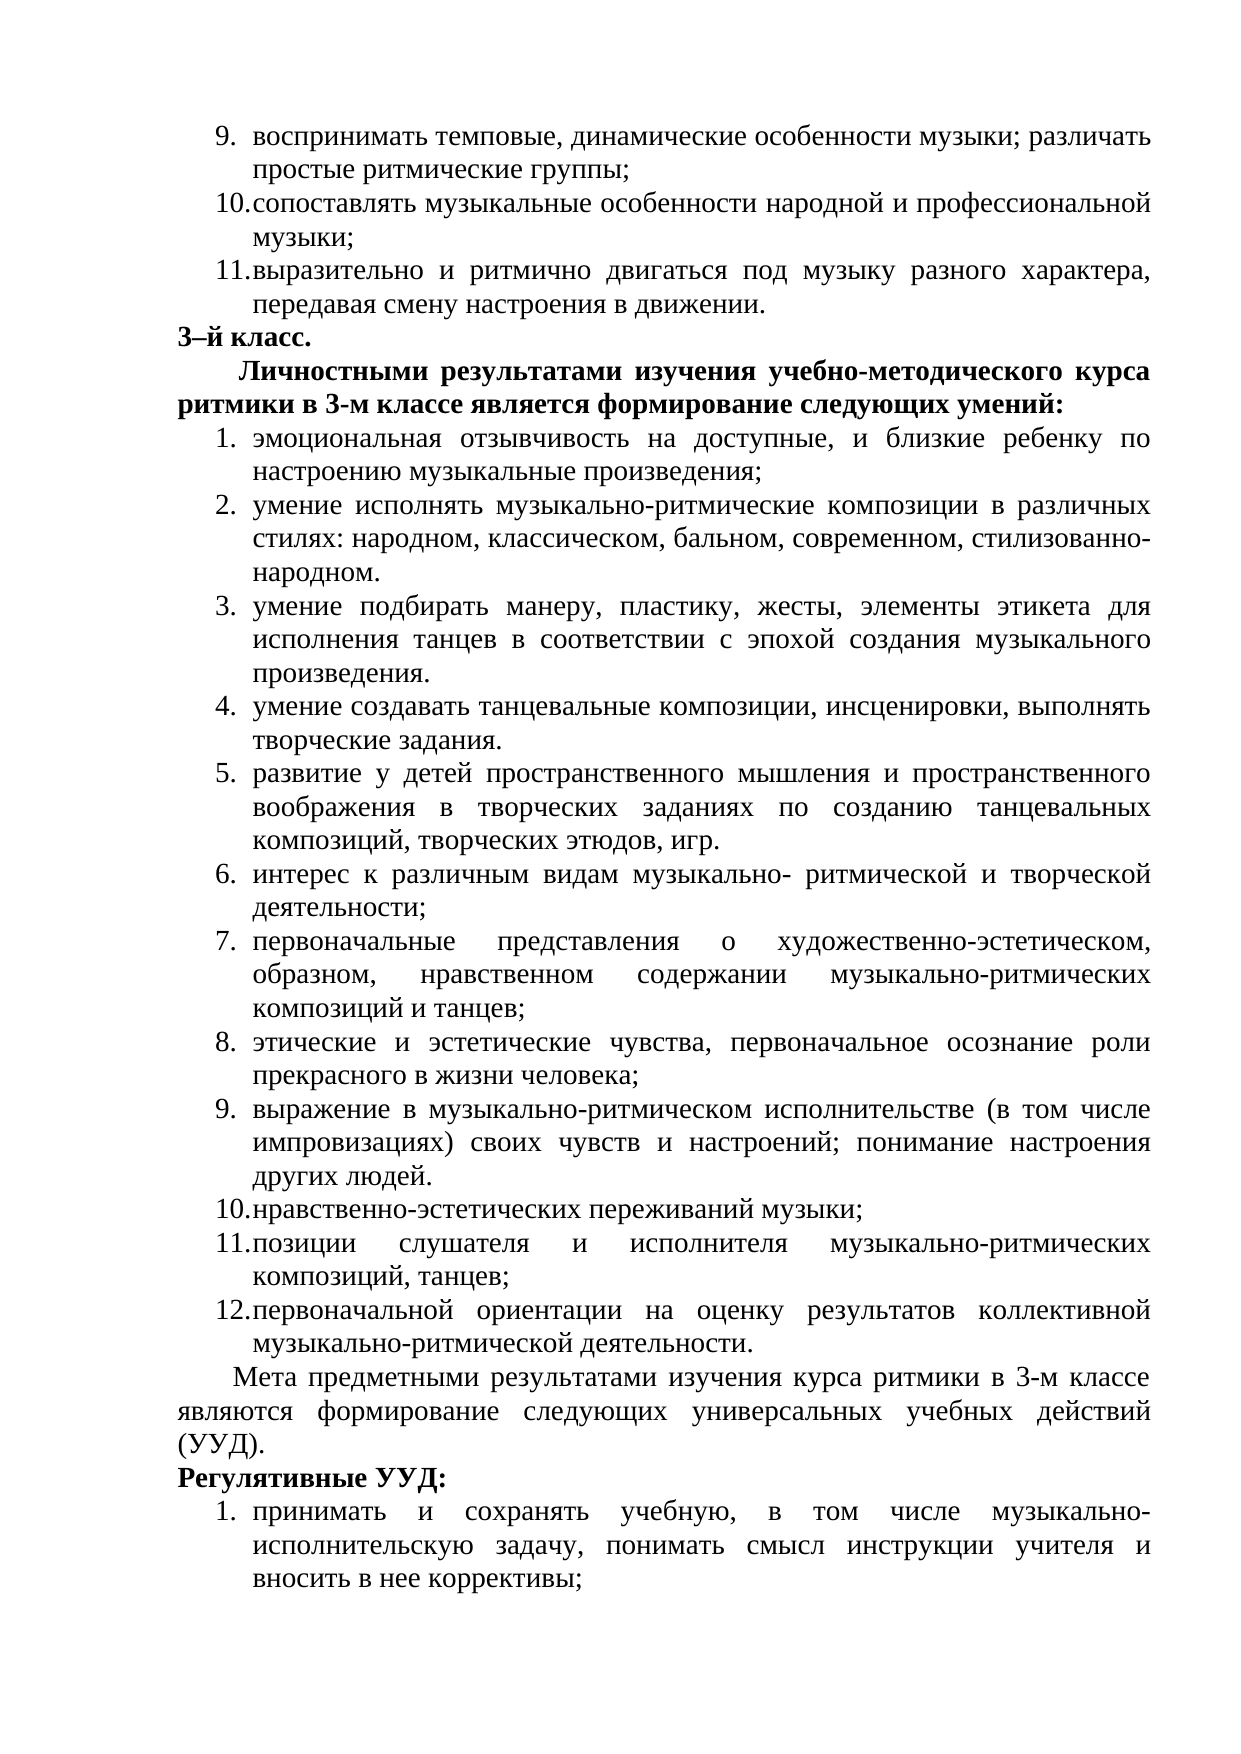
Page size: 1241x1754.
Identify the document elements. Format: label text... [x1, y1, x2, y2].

list позиции слушателя и исполнителя музыкально-ритмических композиций, танцев; [215, 1225, 1152, 1292]
text Регулятивные УУД: [177, 1460, 1152, 1493]
list умение исполнять музыкально-ритмические композиции в различных стилях: народном, классическом, бальном, современном, стилизованно-народном. [215, 487, 1152, 588]
list нравственно-эстетических переживаний музыки; [215, 1191, 1152, 1225]
list воспринимать темповые, динамические особенности музыки; различать простые ритмические группы; [215, 118, 1152, 185]
list выразительно и ритмично двигаться под музыку разного характера, передавая смену настроения в движении. [215, 252, 1152, 319]
list этические и эстетические чувства, первоначальное осознание роли прекрасного в жизни человека; [215, 1024, 1152, 1091]
list умение создавать танцевальные композиции, инсценировки, выполнять творческие задания. [215, 688, 1152, 755]
list эмоциональная отзывчивость на доступные, и близкие ребенку по настроению музыкальные произведения; [215, 420, 1152, 487]
text 3–й класс. [177, 319, 1152, 353]
text Мета предметными результатами изучения курса ритмики в 3-м классе являются формирование следующих универсальных учебных действий (УУД). [177, 1359, 1152, 1460]
list выражение в музыкально-ритмическом исполнительстве (в том числе импровизациях) своих чувств и настроений; понимание настроения других людей. [215, 1091, 1152, 1191]
list умение подбирать манеру, пластику, жесты, элементы этикета для исполнения танцев в соответствии с эпохой создания музыкального произведения. [215, 588, 1152, 688]
list первоначальной ориентации на оценку результатов коллективной музыкально-ритмической деятельности. [215, 1292, 1152, 1359]
list интерес к различным видам музыкально- ритмической и творческой деятельности; [215, 856, 1152, 923]
list принимать и сохранять учебную, в том числе музыкально-исполнительскую задачу, понимать смысл инструкции учителя и вносить в нее коррективы; [215, 1493, 1152, 1594]
text Личностными результатами изучения учебно-методического курса ритмики в 3-м классе является формирование следующих умений: [177, 353, 1152, 420]
list развитие у детей пространственного мышления и пространственного воображения в творческих заданиях по созданию танцевальных композиций, творческих этюдов, игр. [215, 755, 1152, 856]
list сопоставлять музыкальные особенности народной и профессиональной музыки; [215, 185, 1152, 252]
list первоначальные представления о художественно-эстетическом, образном, нравственном содержании музыкально-ритмических композиций и танцев; [215, 923, 1152, 1024]
